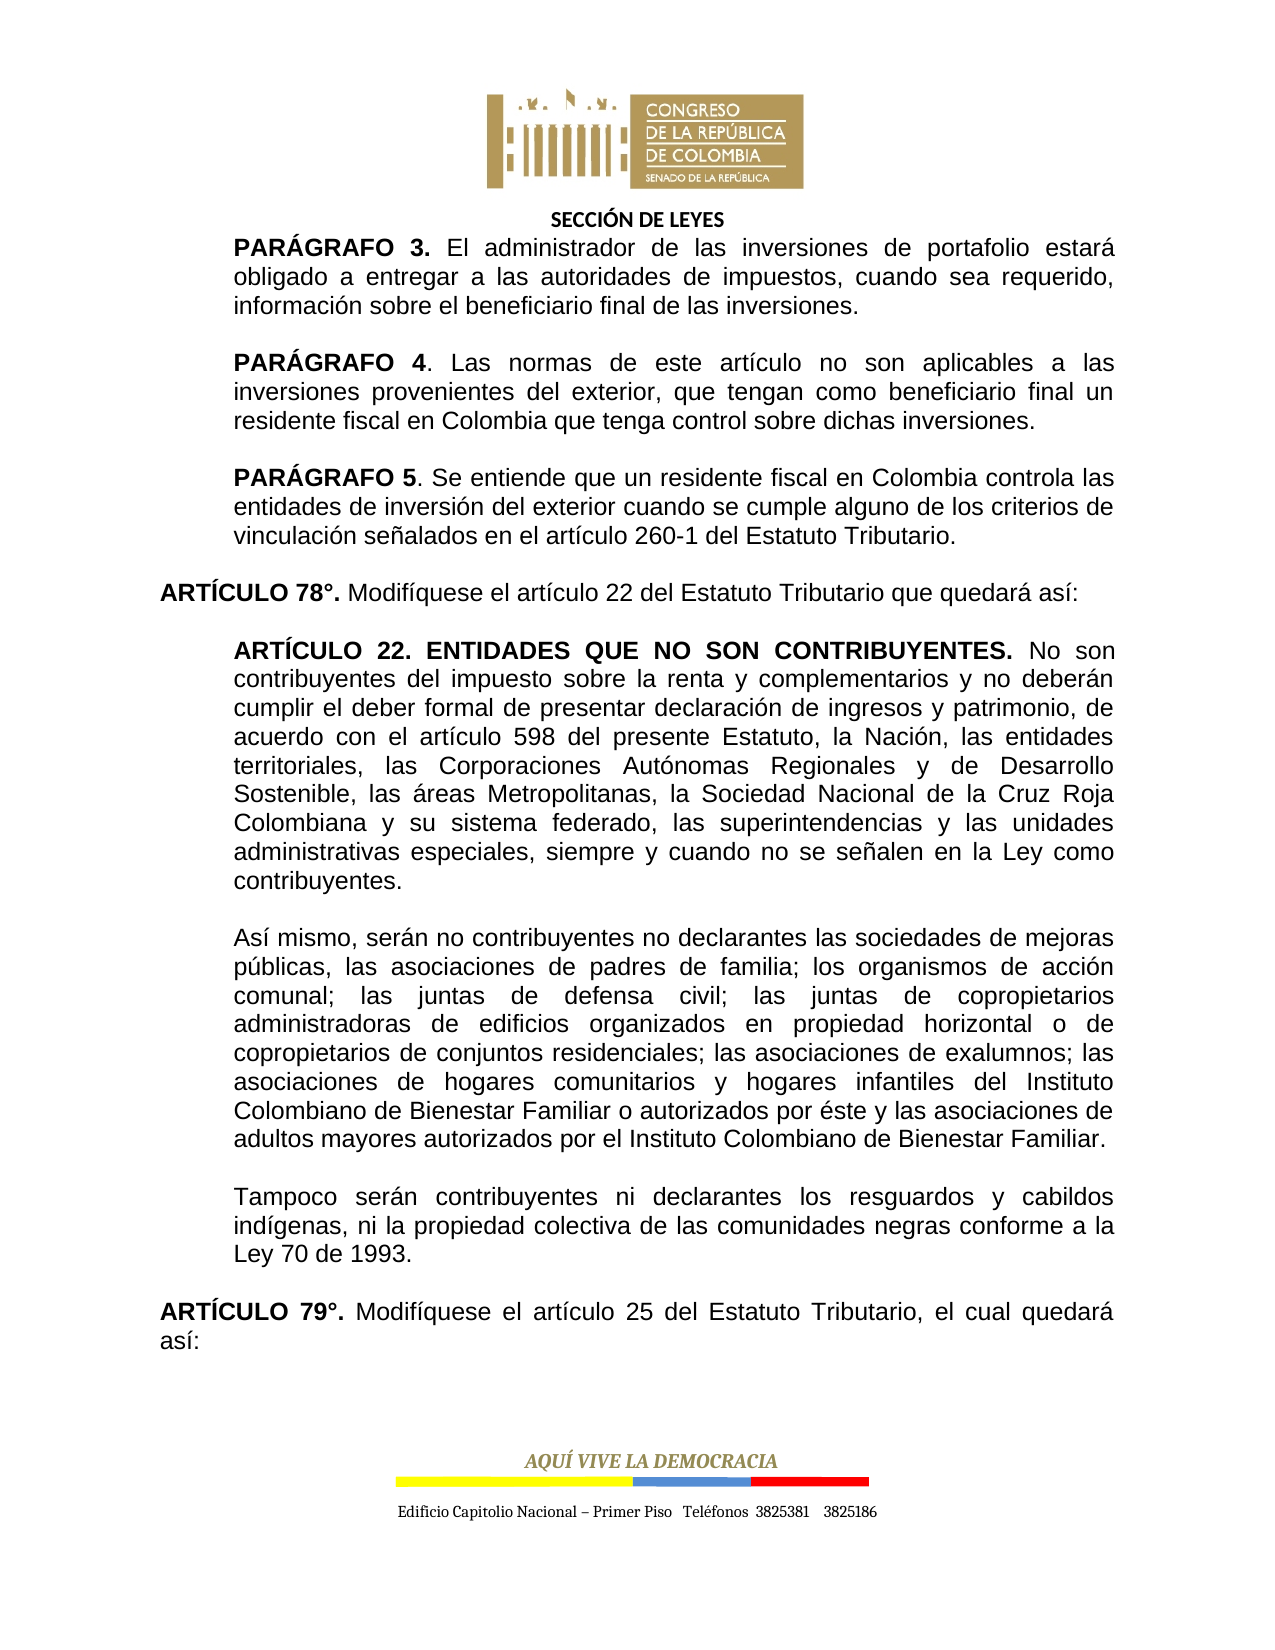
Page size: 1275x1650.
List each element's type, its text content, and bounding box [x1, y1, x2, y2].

text Así mismo, serán no contribuyentes no declarantes las sociedades de mejoras públicas, las asociaciones de padres de familia; los organismos de acción comunal; las juntas de defensa civil; las juntas de copropietarios administradoras de edificios organizados en propiedad horizontal o de copropietarios de conjuntos residenciales; las asociaciones de exalumnos; las asociaciones de hogares comunitarios y hogares infantiles del Instituto Colombiano de Bienestar Familiar o autorizados por éste y las asociaciones de adultos mayores autorizados por el Instituto Colombiano de Bienestar Familiar. [233, 923, 1116, 1153]
text PARÁGRAFO 4. Las normas de este artículo no son aplicables a las inversiones provenientes del exterior, que tengan como beneficiario final un residente fiscal en Colombia que tenga control sobre dichas inversiones. [233, 348, 1116, 434]
text ARTÍCULO 78°. Modifíquese el artículo 22 del Estatuto Tributario que quedará así: [159, 578, 1116, 607]
text ARTÍCULO 79°. Modifíquese el artículo 25 del Estatuto Tributario, el cual quedará así: [159, 1297, 1116, 1354]
text PARÁGRAFO 3. El administrador de las inversiones de portafolio estará obligado a entregar a las autoridades de impuestos, cuando sea requerido, información sobre el beneficiario final de las inversiones. [233, 233, 1116, 319]
text ARTÍCULO 22. ENTIDADES QUE NO SON CONTRIBUYENTES. No son contribuyentes del impuesto sobre la renta y complementarios y no deberán cumplir el deber formal de presentar declaración de ingresos y patrimonio, de acuerdo con el artículo 598 del presente Estatuto, la Nación, las entidades territoriales, las Corporaciones Autónomas Regionales y de Desarrollo Sostenible, las áreas Metropolitanas, la Sociedad Nacional de la Cruz Roja Colombiana y su sistema federado, las superintendencias y las unidades administrativas especiales, siempre y cuando no se señalen en la Ley como contribuyentes. [233, 636, 1116, 894]
text Tampoco serán contribuyentes ni declarantes los resguardos y cabildos indígenas, ni la propiedad colectiva de las comunidades negras conforme a la Ley 70 de 1993. [233, 1182, 1116, 1268]
text PARÁGRAFO 5. Se entiende que un residente fiscal en Colombia controla las entidades de inversión del exterior cuando se cumple alguno de los criterios de vinculación señalados en el artículo 260-1 del Estatuto Tributario. [233, 463, 1116, 549]
picture [479, 83, 810, 200]
